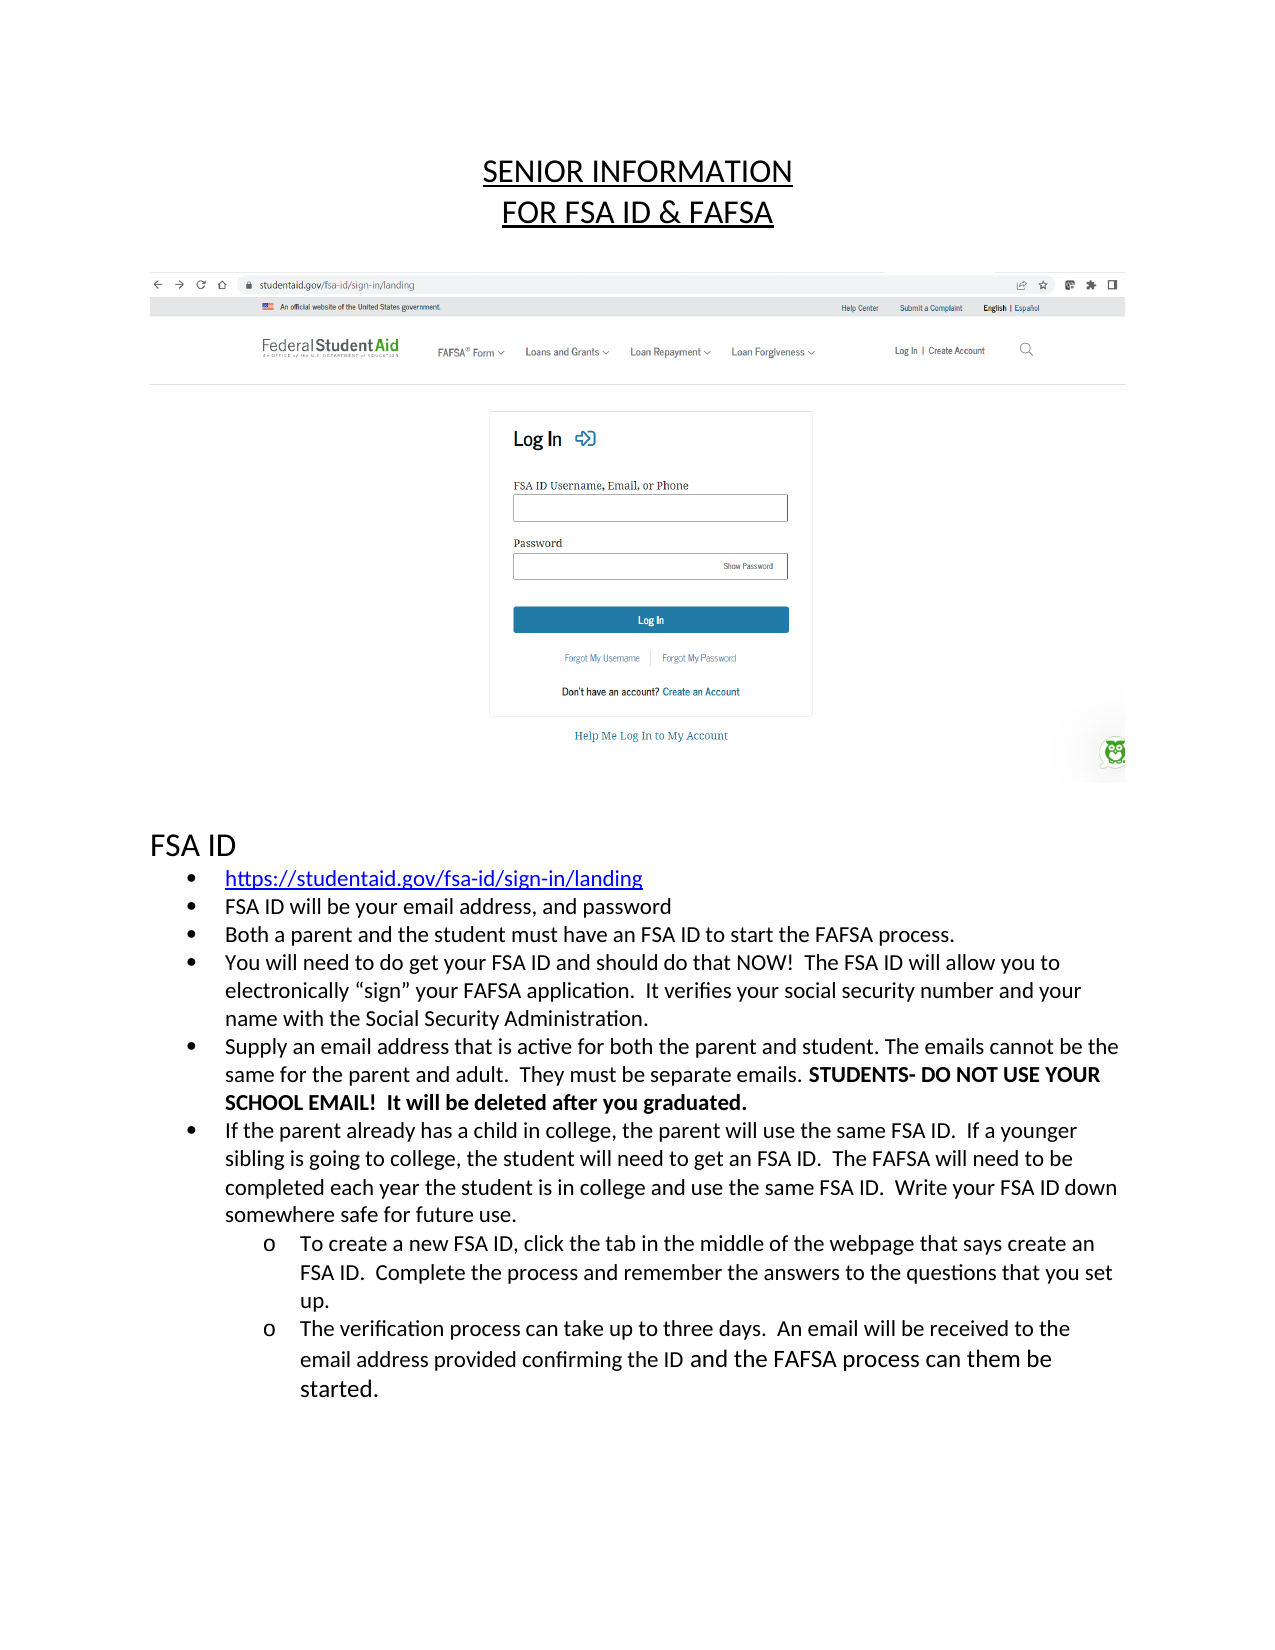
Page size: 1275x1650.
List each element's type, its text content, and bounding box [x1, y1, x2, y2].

list If the parent already has a child in college, the parent will use the same FSA ID. If a younger sibling is going to college, the student will need to get an FSA ID. The FAFSA will need to be completed each year the student is in college and use the same FSA ID. Write your FSA ID down somewhere safe for future use. [187, 1117, 1125, 1229]
list To create a new FSA ID, click the tab in the middle of the webpage that says create an FSA ID. Complete the process and remember the answers to the questions that you set up. [262, 1229, 1125, 1314]
list FSA ID will be your email address, and password [187, 892, 1125, 920]
picture [150, 272, 1125, 783]
list The verification process can take up to three days. An email will be received to the email address provided confirming the ID and the FAFSA process can them be started. [262, 1314, 1125, 1404]
list Both a parent and the student must have an FSA ID to start the FAFSA process. [187, 920, 1125, 948]
text SENIOR INFORMATION [150, 150, 1125, 191]
list https://studentaid.gov/fsa-id/sign-in/landing [187, 864, 1125, 892]
list You will need to do get your FSA ID and should do that NOW! The FSA ID will allow you to electronically “sign” your FAFSA application. It verifies your social security number and your name with the Social Security Administration. [187, 948, 1125, 1032]
text FSA ID [150, 824, 1125, 864]
list Supply an email address that is active for both the parent and student. The emails cannot be the same for the parent and adult. They must be separate emails. STUDENTS- DO NOT USE YOUR SCHOOL EMAIL! It will be deleted after you graduated. [187, 1032, 1125, 1117]
text FOR FSA ID & FAFSA [150, 191, 1125, 231]
